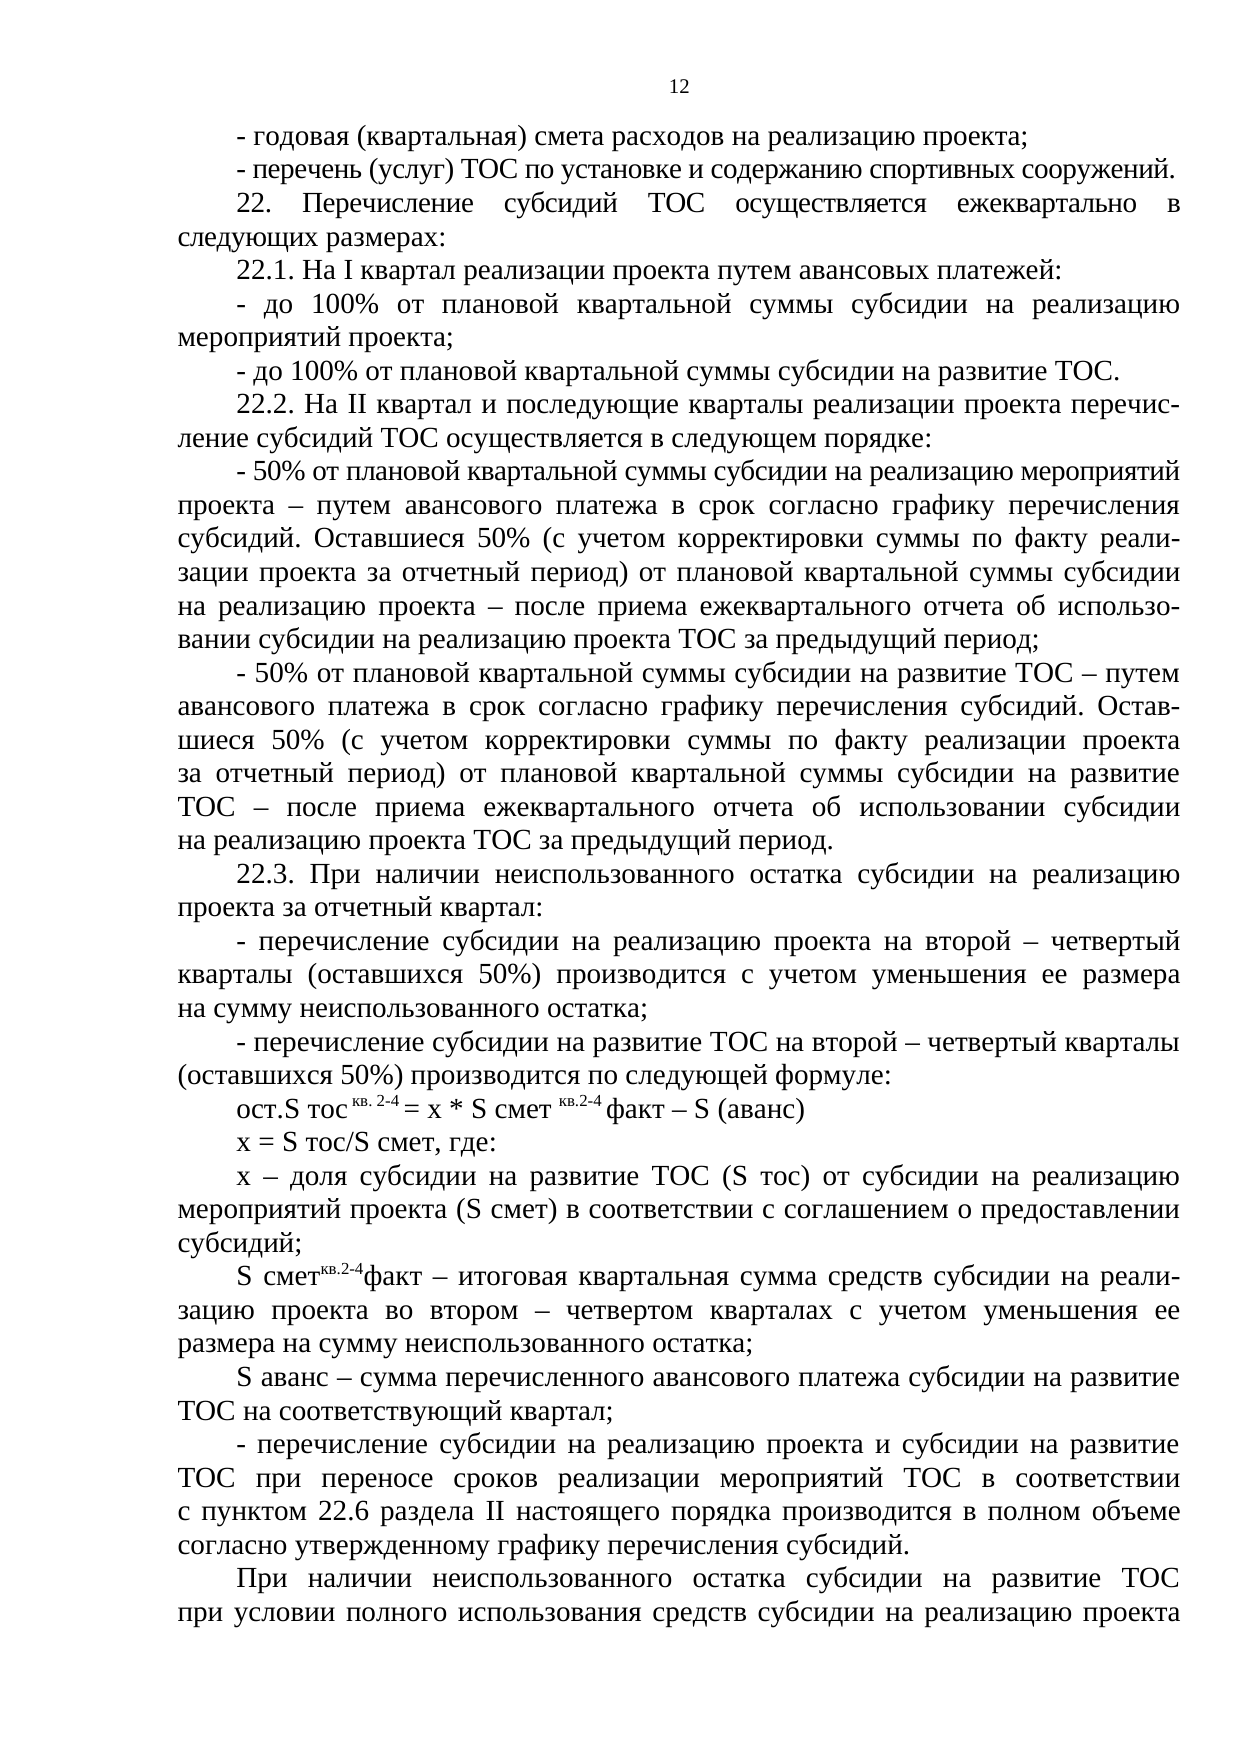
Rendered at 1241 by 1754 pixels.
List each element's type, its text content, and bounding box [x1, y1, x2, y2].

text ост.S тос кв. 2-4 = x * S смет кв.2-4 факт – S (аванс) [177, 1091, 1181, 1124]
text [177, 1560, 1181, 1627]
text S аванс – сумма перечисленного авансового платежа субсидии на развитие ТОС на соответствующий квартал; [177, 1359, 1181, 1426]
text 22. Перечисление субсидий ТОС осуществляется ежеквартально в следующих размерах: [177, 185, 1181, 252]
text 22.3. При наличии неиспользованного остатка субсидии на реализацию проекта за отчетный квартал: [177, 856, 1181, 923]
text - 50% от плановой квартальной суммы субсидии на развитие ТОС – путем авансового платежа в срок согласно графику перечисления субсидий. Остав- шиеся 50% (с учетом корректировки суммы по факту реализации проекта за отчетный период) от плановой квартальной суммы субсидии на развитие ТОС – после приема ежеквартального отчета об использовании субсидии на реализацию проекта ТОС за предыдущий период. [177, 655, 1181, 856]
text S сметкв.2-4факт – итоговая квартальная сумма средств субсидии на реали-зацию проекта во втором – четвертом кварталах с учетом уменьшения ее размера на сумму неиспользованного остатка; [177, 1258, 1181, 1359]
text - до 100% от плановой квартальной суммы субсидии на реализацию мероприятий проекта; [177, 286, 1181, 353]
text - перечисление субсидии на реализацию проекта на второй – четвертый кварталы (оставшихся 50%) производится с учетом уменьшения ее размера на сумму неиспользованного остатка; [177, 923, 1181, 1024]
text 22.2. На II квартал и последующие кварталы реализации проекта перечис-ление субсидий ТОС осуществляется в следующем порядке: [177, 386, 1181, 453]
text - до 100% от плановой квартальной суммы субсидии на развитие ТОС. [177, 353, 1181, 386]
text - перечисление субсидии на развитие ТОС на второй – четвертый кварталы (оставшихся 50%) производится по следующей формуле: [177, 1024, 1181, 1091]
text 22.1. На I квартал реализации проекта путем авансовых платежей: [177, 252, 1181, 286]
text х – доля субсидии на развитие ТОС (S тос) от субсидии на реализацию мероприятий проекта (S смет) в соответствии с соглашением о предоставлении субсидий; [177, 1158, 1181, 1258]
text х = S тос/S смет, где: [177, 1124, 1181, 1158]
text - 50% от плановой квартальной суммы субсидии на реализацию мероприятий проекта – путем авансового платежа в срок согласно графику перечисления субсидий. Оставшиеся 50% (с учетом корректировки суммы по факту реали- зации проекта за отчетный период) от плановой квартальной суммы субсидии на реализацию проекта – после приема ежеквартального отчета об использо- вании субсидии на реализацию проекта ТОС за предыдущий период; [177, 453, 1181, 655]
text - перечень (услуг) ТОС по установке и содержанию спортивных сооружений. [177, 152, 1181, 185]
text - годовая (квартальная) смета расходов на реализацию проекта; [177, 118, 1181, 152]
text - перечисление субсидии на реализацию проекта и субсидии на развитие ТОС при переносе сроков реализации мероприятий ТОС в соответствии с пунктом 22.6 раздела II настоящего порядка производится в полном объеме согласно утвержденному графику перечисления субсидий. [177, 1426, 1181, 1560]
